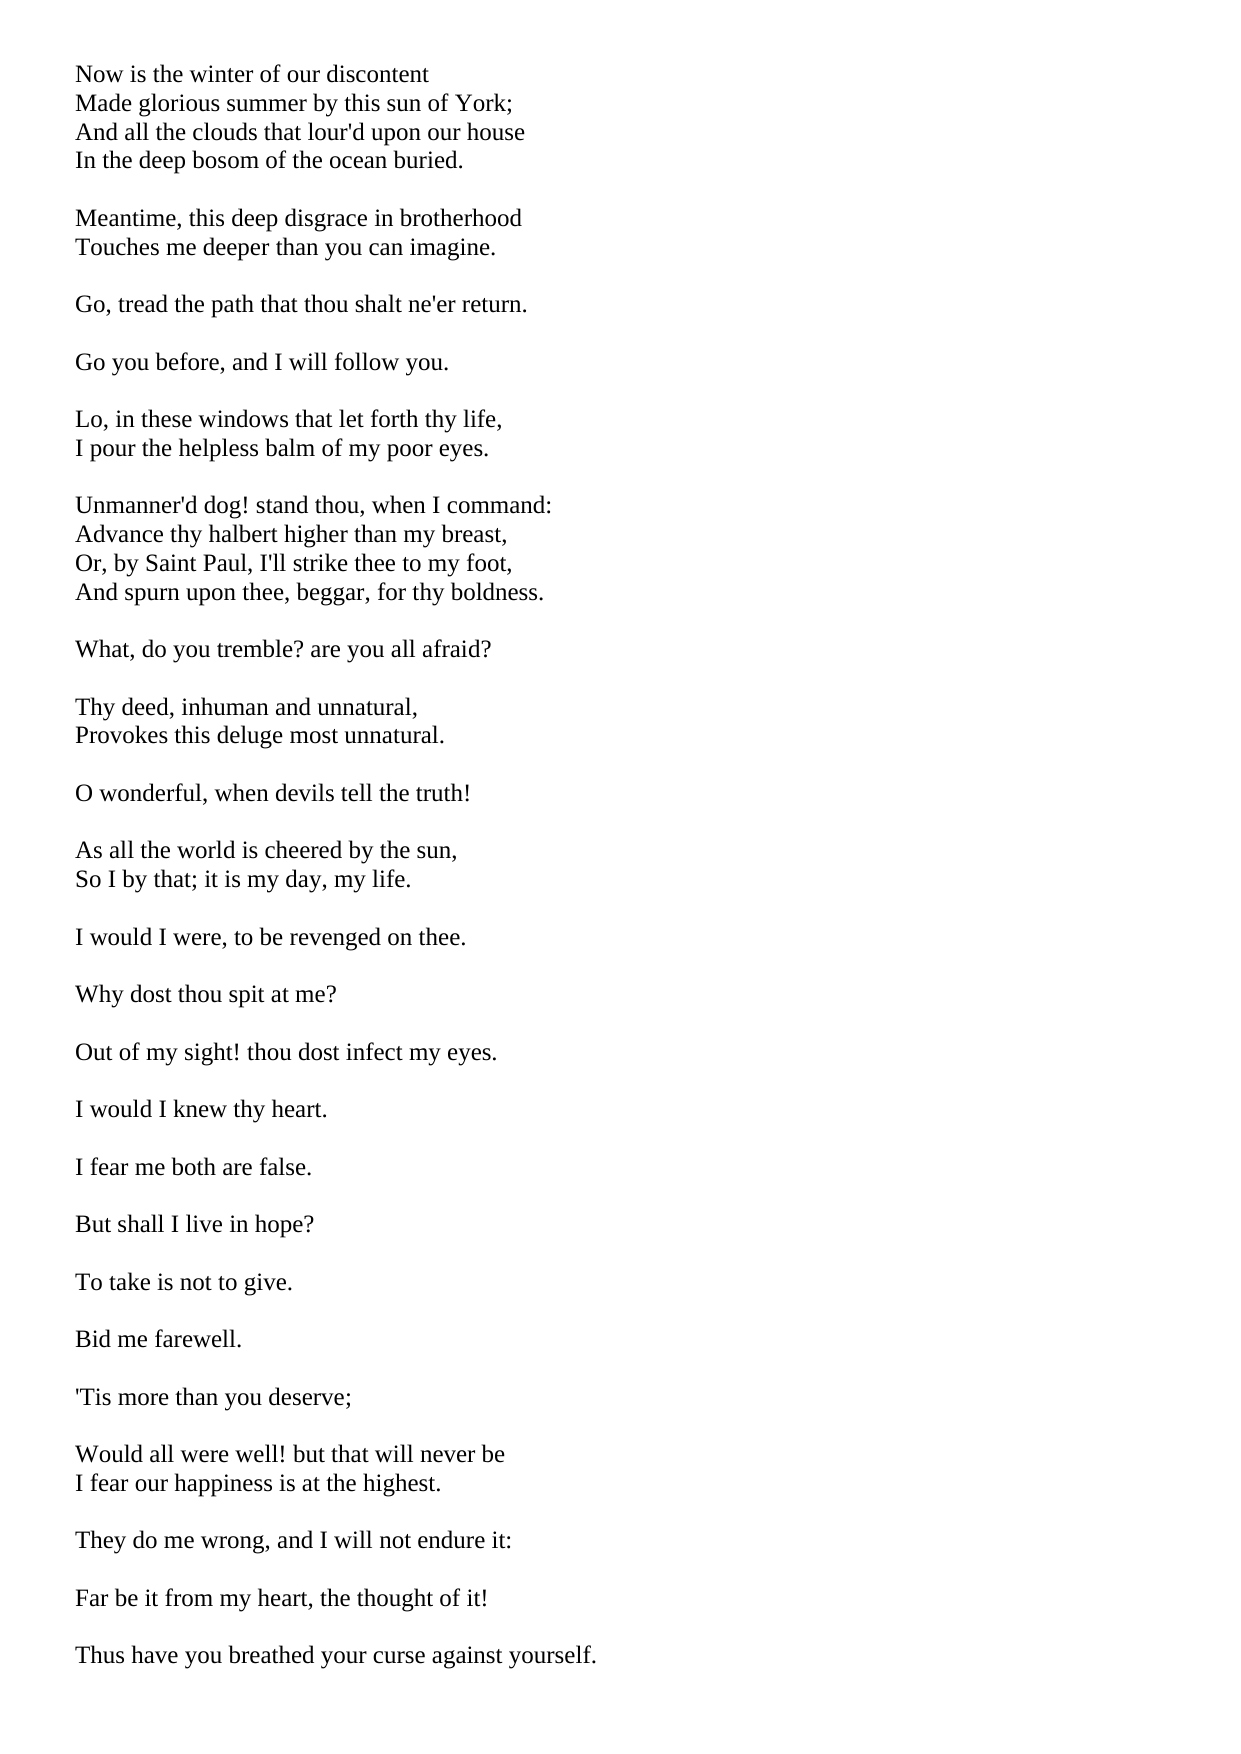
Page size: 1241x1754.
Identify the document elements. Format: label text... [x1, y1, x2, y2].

text 'Tis more than you deserve; [75, 1382, 1165, 1410]
text But shall I live in hope? [75, 1209, 1165, 1238]
text O wonderful, when devils tell the truth! [75, 778, 1165, 807]
text I fear me both are false. [75, 1152, 1165, 1180]
text Out of my sight! thou dost infect my eyes. [75, 1037, 1165, 1065]
text What, do you tremble? are you all afraid? [75, 634, 1165, 663]
text As all the world is cheered by the sun, So I by that; it is my day, my life. [75, 835, 1165, 893]
text I would I knew thy heart. [75, 1094, 1165, 1123]
text Now is the winter of our discontent Made glorious summer by this sun of York; And all the clouds that lour'd upon our house In the deep bosom of the ocean buried. [75, 59, 1165, 174]
text Bid me farewell. [75, 1324, 1165, 1353]
text Would all were well! but that will never be I fear our happiness is at the highest. [75, 1439, 1165, 1497]
text Meantime, this deep disgrace in brotherhood Touches me deeper than you can imagine. [75, 203, 1165, 260]
text To take is not to give. [75, 1267, 1165, 1295]
text Far be it from my heart, the thought of it! [75, 1583, 1165, 1612]
text I would I were, to be revenged on thee. [75, 922, 1165, 950]
text Why dost thou spit at me? [75, 979, 1165, 1008]
text Go you before, and I will follow you. [75, 347, 1165, 375]
text Lo, in these windows that let forth thy life, I pour the helpless balm of my poor eyes. [75, 404, 1165, 462]
text Unmanner'd dog! stand thou, when I command: Advance thy halbert higher than my breast, Or, by Saint Paul, I'll strike thee to my foot, And spurn upon thee, beggar, for thy boldness. [75, 490, 1165, 605]
text Thy deed, inhuman and unnatural, Provokes this deluge most unnatural. [75, 692, 1165, 749]
text Thus have you breathed your curse against yourself. [75, 1640, 1165, 1669]
text They do me wrong, and I will not endure it: [75, 1525, 1165, 1554]
text Go, tread the path that thou shalt ne'er return. [75, 289, 1165, 318]
